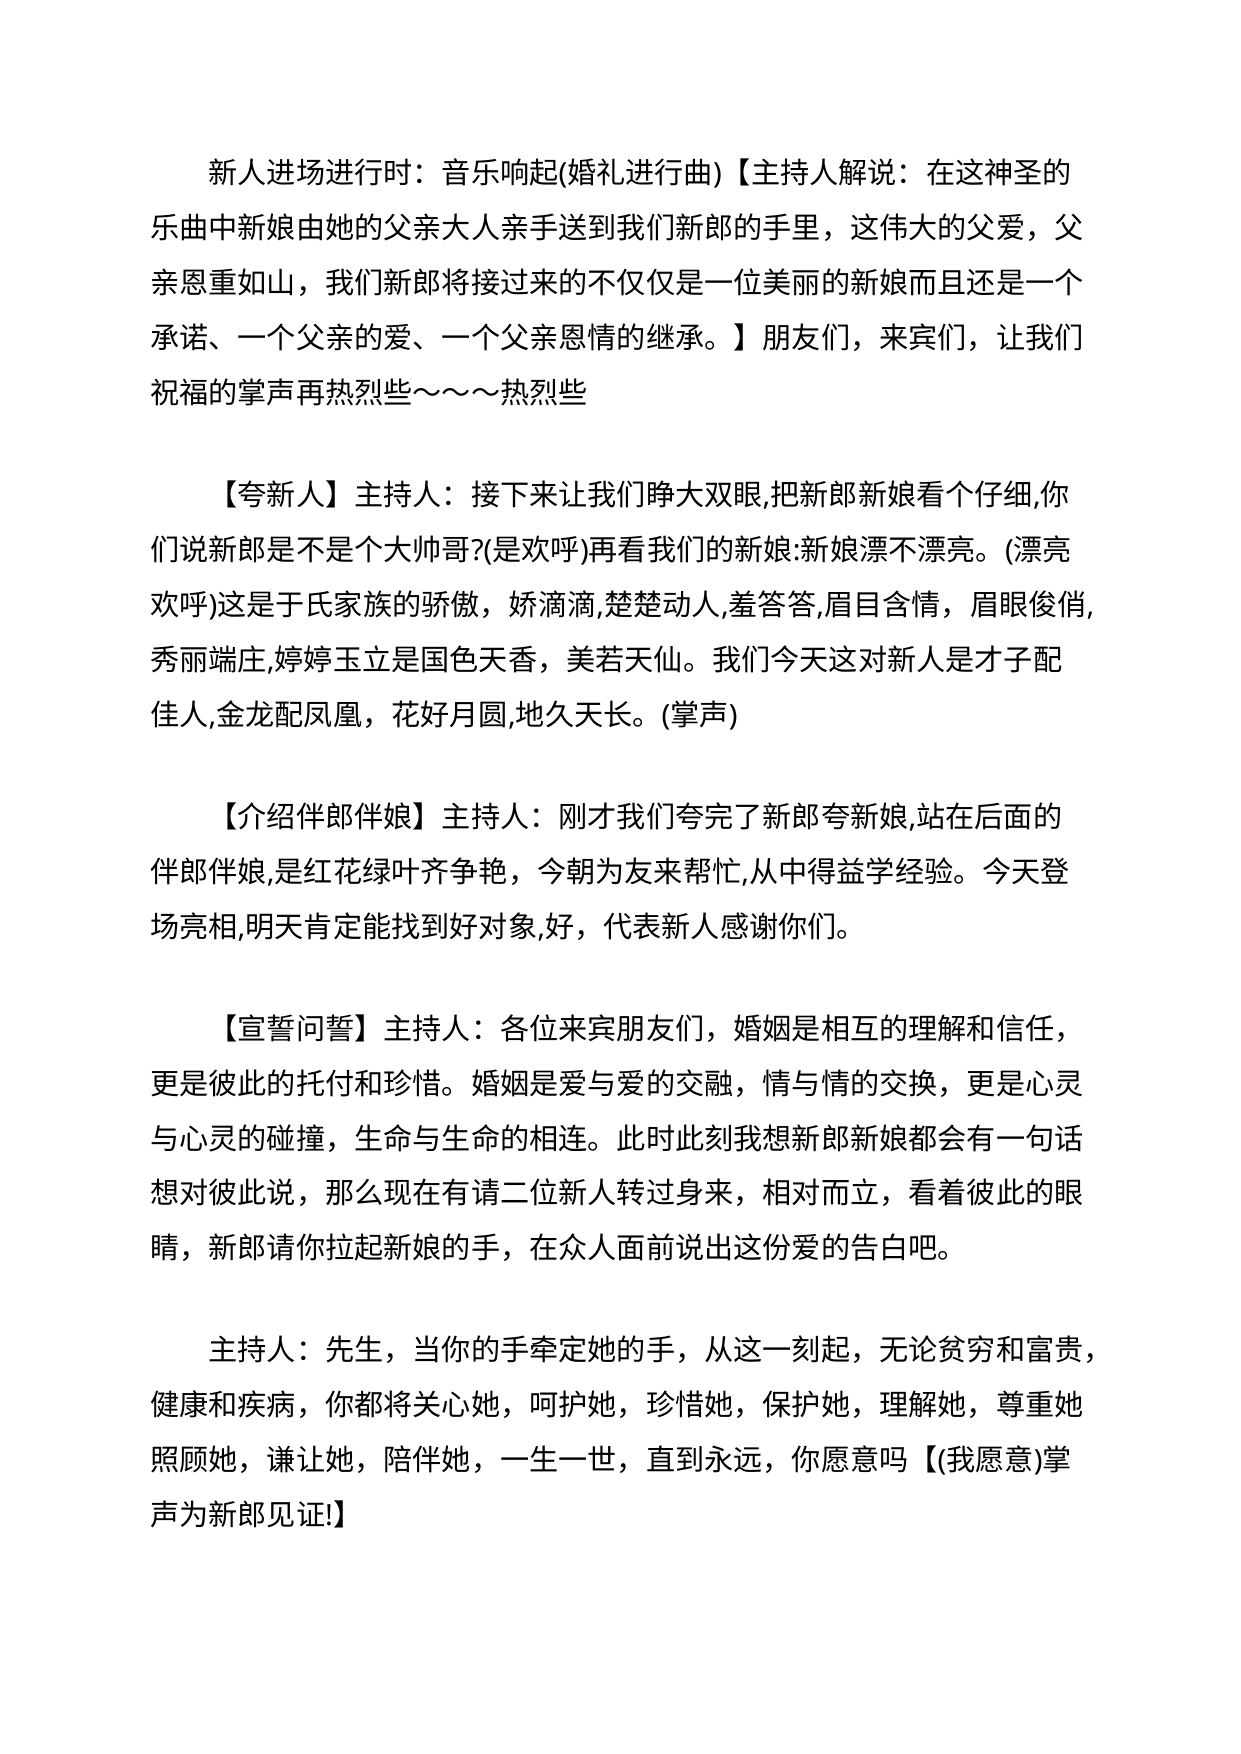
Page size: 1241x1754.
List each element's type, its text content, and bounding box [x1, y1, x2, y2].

text 主持人：先生，当你的手牵定她的手，从这一刻起，无论贫穷和富贵，健康和疾病，你都将关心她，呵护她，珍惜她，保护她，理解她，尊重她照顾她，谦让她，陪伴她，一生一世，直到永远，你愿意吗【(我愿意)掌声为新郎见证!】 [150, 1327, 1090, 1534]
text 【夸新人】主持人：接下来让我们睁大双眼,把新郎新娘看个仔细,你们说新郎是不是个大帅哥?(是欢呼)再看我们的新娘:新娘漂不漂亮。(漂亮欢呼)这是于氏家族的骄傲，娇滴滴,楚楚动人,羞答答,眉目含情，眉眼俊俏,秀丽端庄,婷婷玉立是国色天香，美若天仙。我们今天这对新人是才子配佳人,金龙配凤凰，花好月圆,地久天长。(掌声) [150, 471, 1090, 734]
text 【宣誓问誓】主持人：各位来宾朋友们，婚姻是相互的理解和信任，更是彼此的托付和珍惜。婚姻是爱与爱的交融，情与情的交换，更是心灵与心灵的碰撞，生命与生命的相连。此时此刻我想新郎新娘都会有一句话想对彼此说，那么现在有请二位新人转过身来，相对而立，看着彼此的眼睛，新郎请你拉起新娘的手，在众人面前说出这份爱的告白吧。 [150, 1005, 1090, 1267]
text 新人进场进行时：音乐响起(婚礼进行曲)【主持人解说：在这神圣的乐曲中新娘由她的父亲大人亲手送到我们新郎的手里，这伟大的父爱，父亲恩重如山，我们新郎将接过来的不仅仅是一位美丽的新娘而且还是一个承诺、一个父亲的爱、一个父亲恩情的继承。】朋友们，来宾们，让我们祝福的掌声再热烈些～～～热烈些 [150, 150, 1090, 412]
text 【介绍伴郎伴娘】主持人：刚才我们夸完了新郎夸新娘,站在后面的伴郎伴娘,是红花绿叶齐争艳，今朝为友来帮忙,从中得益学经验。今天登场亮相,明天肯定能找到好对象,好，代表新人感谢你们。 [150, 793, 1090, 946]
